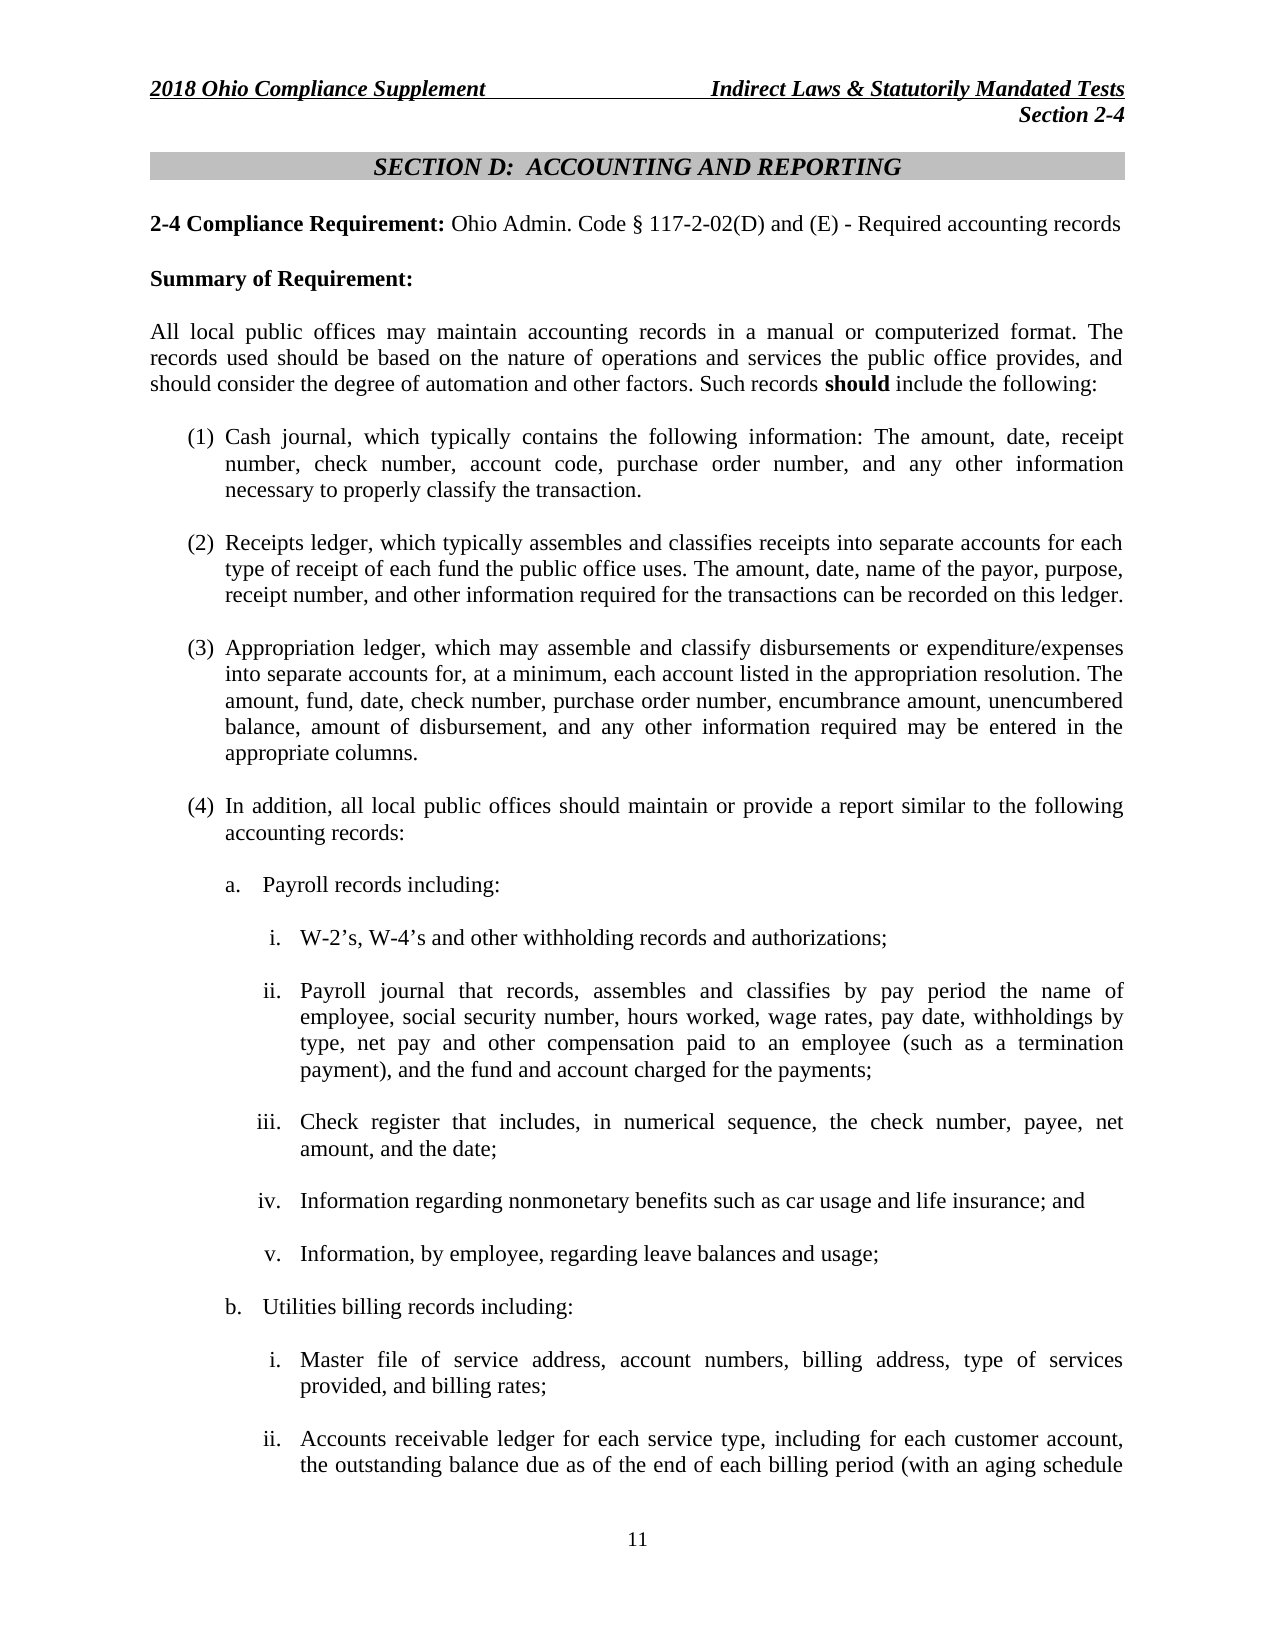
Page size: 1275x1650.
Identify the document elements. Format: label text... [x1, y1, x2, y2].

list Master file of service address, account numbers, billing address, type of services provided, and billing rates; [281, 1346, 1125, 1398]
list W-2’s, W-4’s and other withholding records and authorizations; [281, 924, 1125, 950]
list Information, by employee, regarding leave balances and usage; [281, 1240, 1125, 1267]
list Payroll records including: [225, 871, 1125, 898]
list In addition, all local public offices should maintain or provide a report similar to the following accounting records: [187, 792, 1125, 845]
list Utilities billing records including: [225, 1293, 1125, 1319]
text All local public offices may maintain accounting records in a manual or computerized format. The records used should be based on the nature of operations and services the public office provides, and should consider the degree of automation and other factors. Such records should include the following: [150, 318, 1125, 397]
subtitle Section D: Accounting and Reporting [150, 152, 1125, 180]
subtitle 2-4 Compliance Requirement: Ohio Admin. Code § 117-2-02(D) and (E) - Required accounting records [150, 209, 1125, 236]
list Information regarding nonmonetary benefits such as car usage and life insurance; and [281, 1187, 1125, 1214]
list Cash journal, which typically contains the following information: The amount, date, receipt number, check number, account code, purchase order number, and any other information necessary to properly classify the transaction. [187, 423, 1125, 502]
list Appropriation ledger, which may assemble and classify disbursements or expenditure/expenses into separate accounts for, at a minimum, each account listed in the appropriation resolution. The amount, fund, date, check number, purchase order number, encumbrance amount, unencumbered balance, amount of disbursement, and any other information required may be entered in the appropriate columns. [187, 634, 1125, 766]
list Check register that includes, in numerical sequence, the check number, payee, net amount, and the date; [281, 1108, 1125, 1161]
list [281, 1425, 1125, 1477]
text Summary of Requirement: [150, 265, 1125, 291]
list Receipts ledger, which typically assembles and classifies receipts into separate accounts for each type of receipt of each fund the public office uses. The amount, date, name of the payor, purpose, receipt number, and other information required for the transactions can be recorded on this ledger. [187, 529, 1125, 608]
list Payroll journal that records, assembles and classifies by pay period the name of employee, social security number, hours worked, wage rates, pay date, withholdings by type, net pay and other compensation paid to an employee (such as a termination payment), and the fund and account charged for the payments; [281, 977, 1125, 1082]
